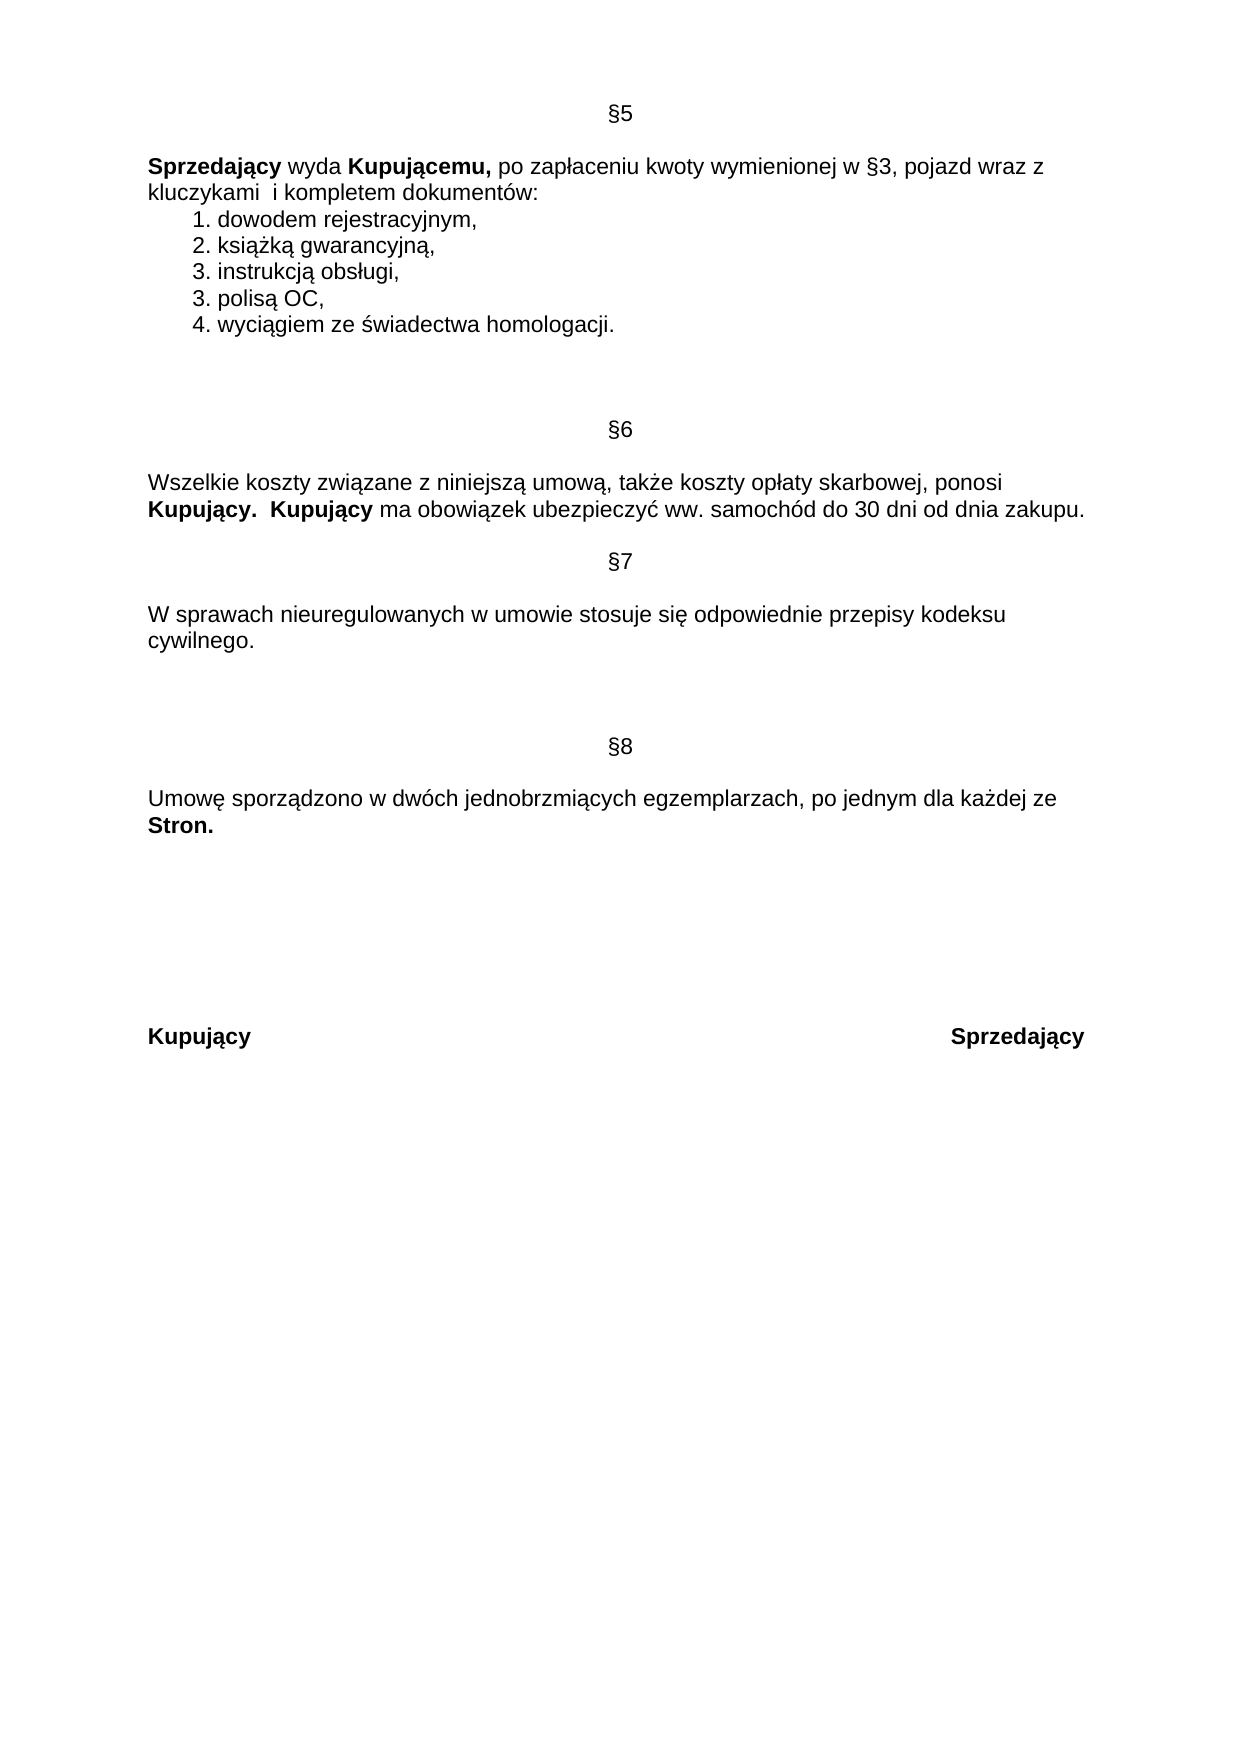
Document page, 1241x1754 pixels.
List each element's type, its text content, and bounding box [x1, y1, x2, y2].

text Sprzedający wyda Kupującemu, po zapłaceniu kwoty wymienionej w §3, pojazd wraz z kluczykami i kompletem dokumentów: [148, 153, 1093, 206]
text 1. dowodem rejestracyjnym, [192, 206, 1093, 232]
text 3. polisą OC, [192, 285, 1093, 311]
text 4. wyciągiem ze świadectwa homologacji. [192, 311, 1093, 337]
text Wszelkie koszty związane z niniejszą umową, także koszty opłaty skarbowej, ponosi Kupujący. Kupujący ma obowiązek ubezpieczyć ww. samochód do 30 dni od dnia zakupu. [148, 469, 1093, 522]
text Umowę sporządzono w dwóch jednobrzmiących egzemplarzach, po jednym dla każdej ze Stron. [148, 785, 1093, 838]
text §6 [148, 416, 1093, 443]
text Kupujący Sprzedający [148, 1023, 1093, 1049]
text §7 [148, 548, 1093, 574]
text §8 [148, 733, 1093, 759]
text §5 [148, 100, 1093, 127]
text 2. książką gwarancyjną, [192, 232, 1093, 258]
text W sprawach nieuregulowanych w umowie stosuje się odpowiednie przepisy kodeksu cywilnego. [148, 601, 1093, 654]
text 3. instrukcją obsługi, [192, 258, 1093, 285]
